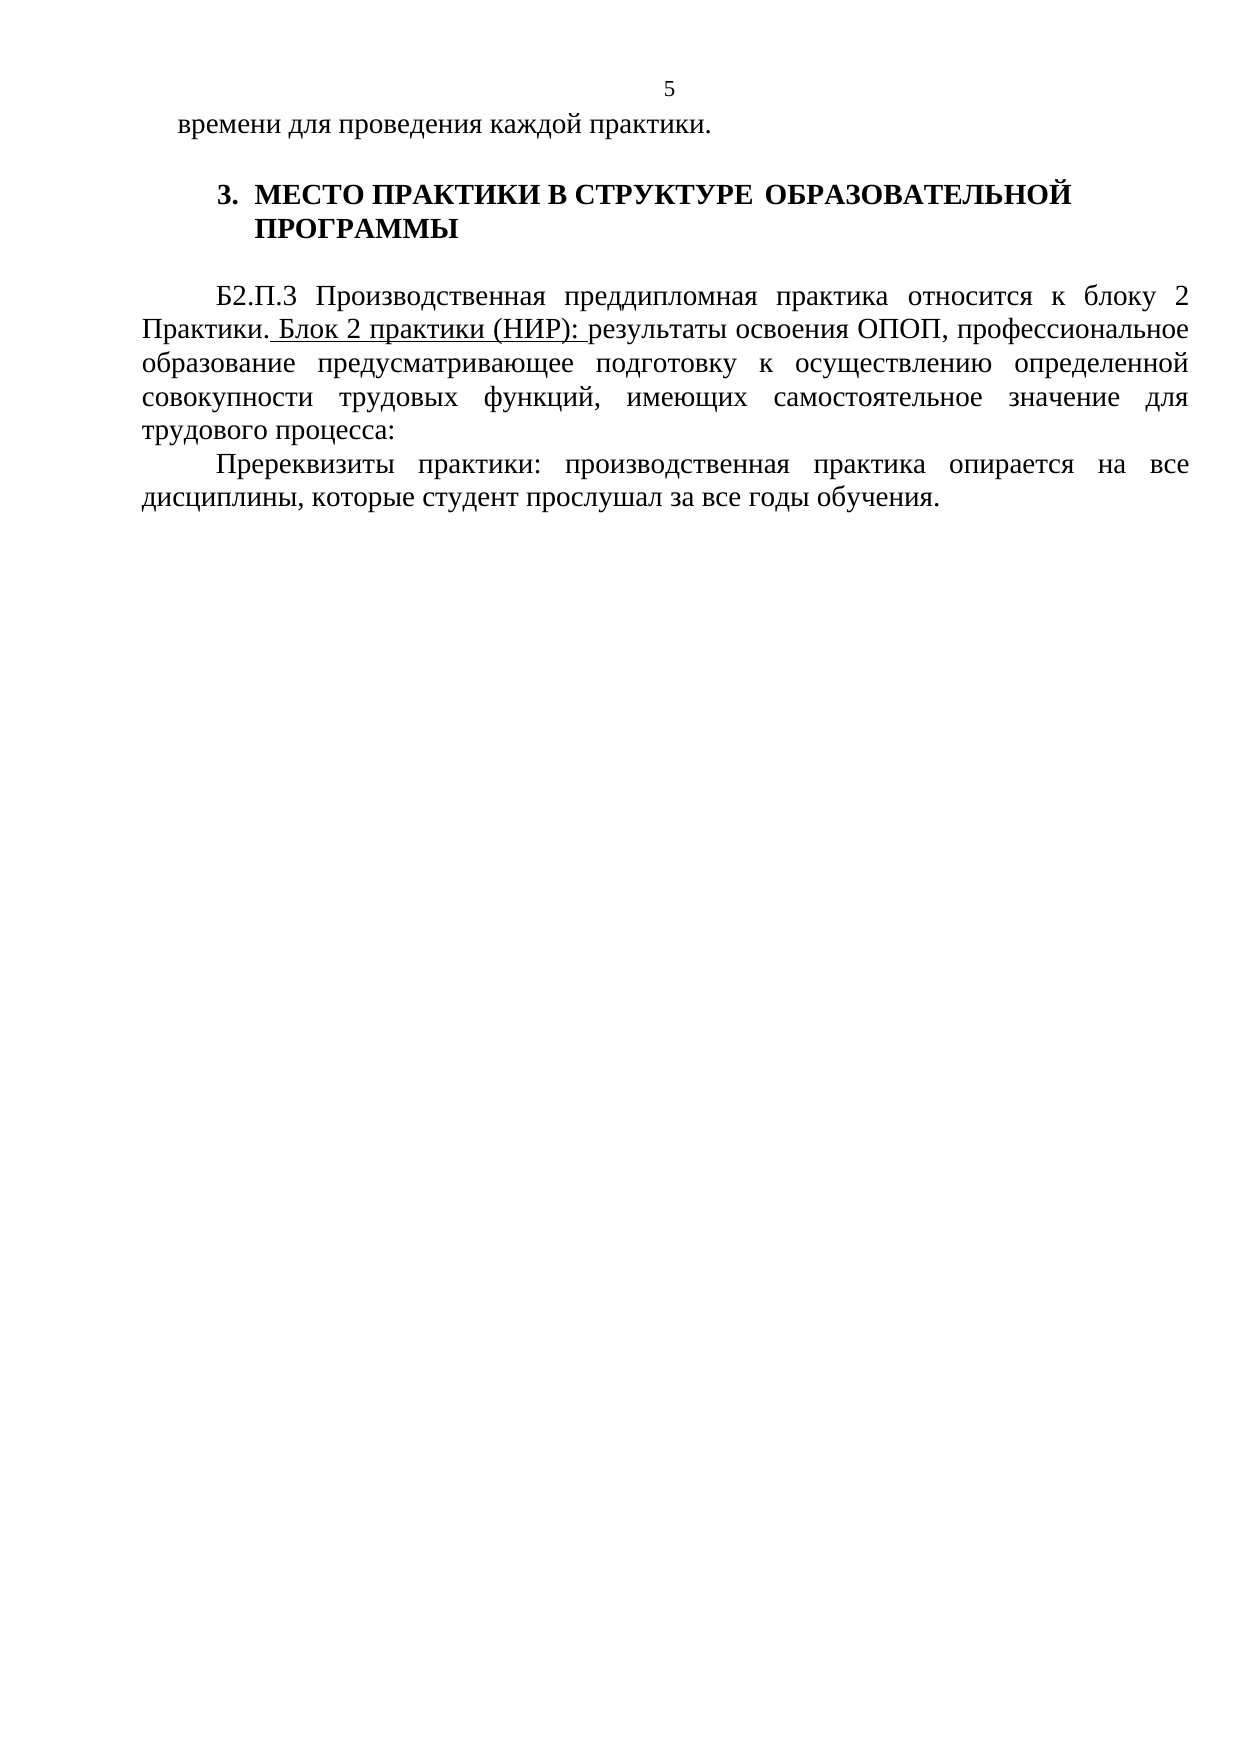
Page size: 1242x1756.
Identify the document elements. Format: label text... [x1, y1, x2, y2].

subtitle МЕСТО ПРАКТИКИ В СТРУКТУРЕ ОБРАЗОВАТЕЛЬНОЙ ПРОГРАММЫ [217, 177, 1189, 244]
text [177, 106, 1154, 140]
text Пререквизиты практики: производственная практика опирается на все дисциплины, которые студент прослушал за все годы обучения. [142, 446, 1189, 513]
text Б2.П.3 Производственная преддипломная практика относится к блоку 2 Практики. Блок 2 практики (НИР): результаты освоения ОПОП, профессиональное образование предусматривающее подготовку к осуществлению определенной совокупности трудовых функций, имеющих самостоятельное значение для трудового процесса: [142, 278, 1189, 446]
